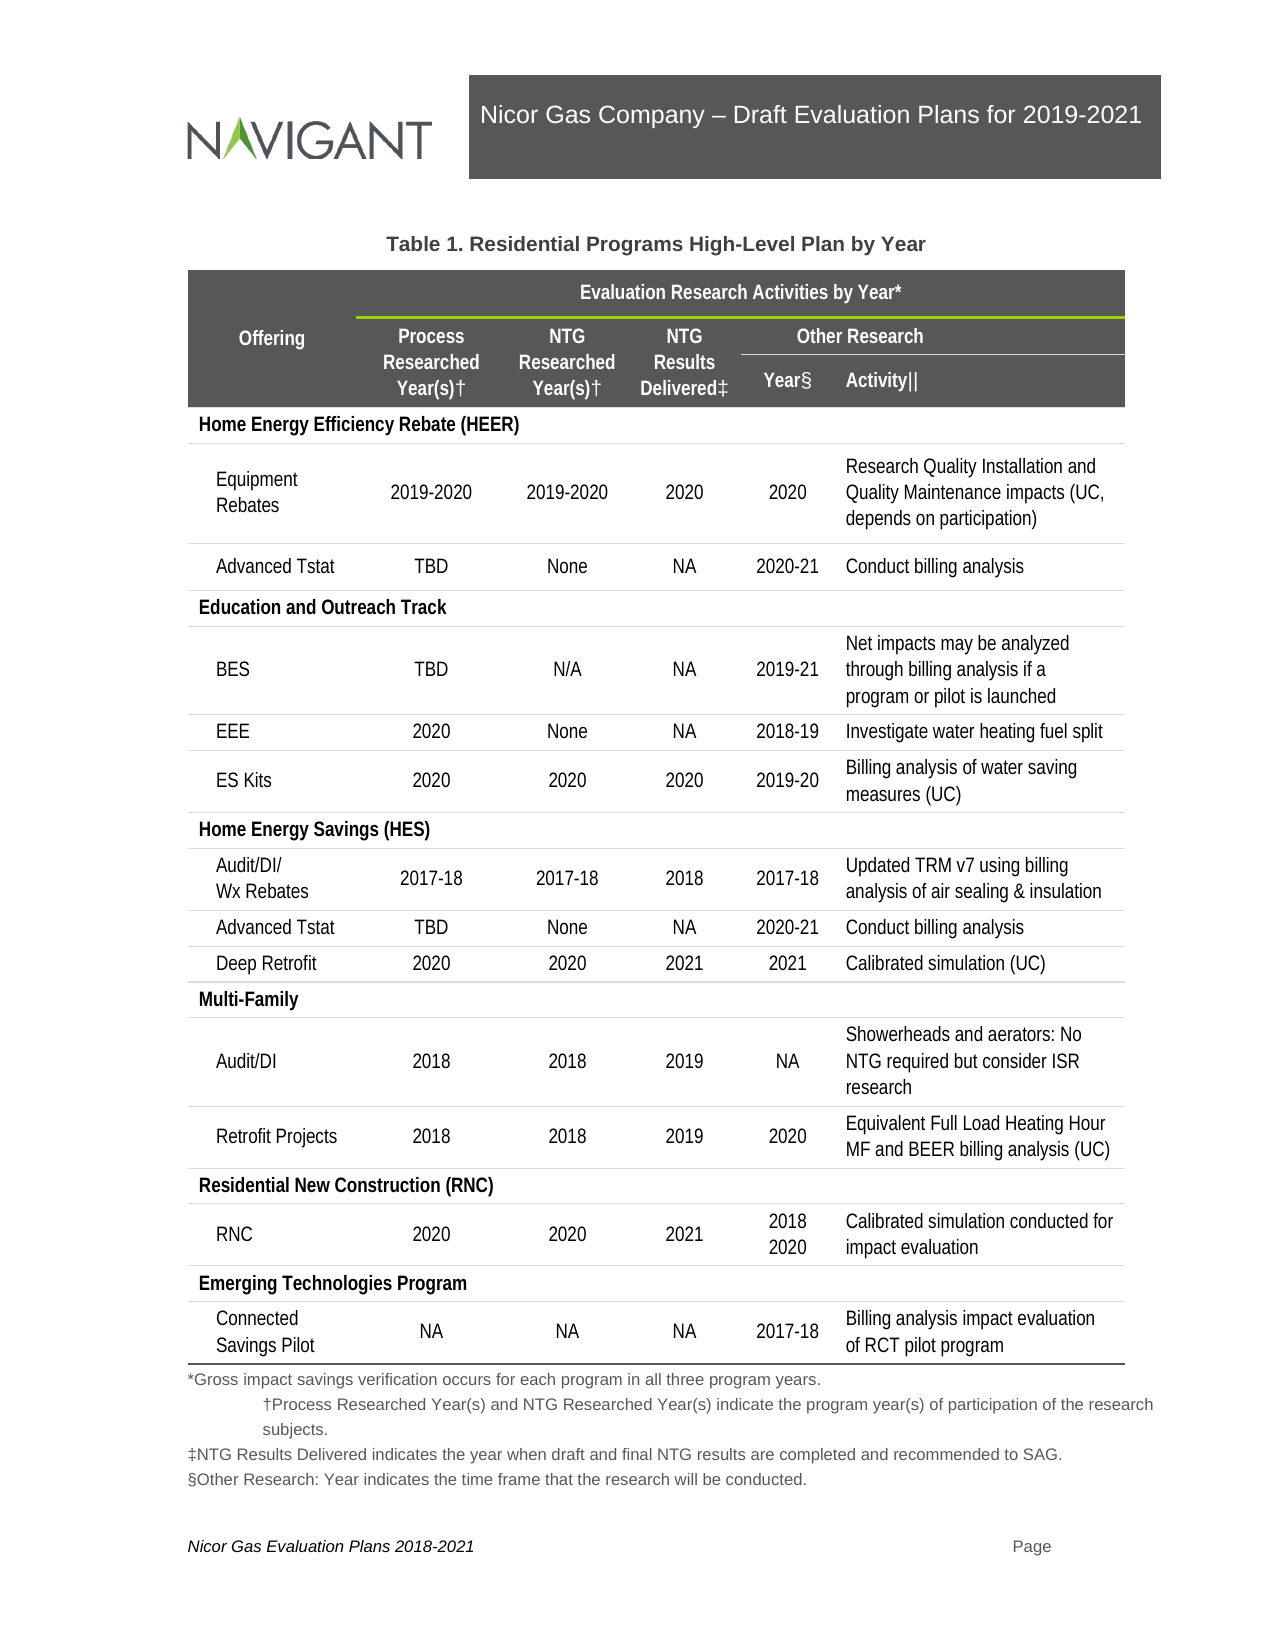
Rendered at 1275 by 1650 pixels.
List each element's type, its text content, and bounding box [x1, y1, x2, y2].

table_cell 2018 [356, 1018, 506, 1106]
table_cell TBD [356, 544, 506, 590]
table_cell 2020-21 [741, 544, 834, 590]
table_cell NA [741, 1018, 834, 1106]
table_cell 2018 [356, 1107, 506, 1168]
table_cell 2020 [506, 751, 628, 812]
table_cell Home Energy Efficiency Rebate (HEER) [188, 408, 807, 443]
table_header Evaluation Research Activities by Year* [356, 270, 1125, 316]
table_cell Advanced Tstat [188, 911, 356, 946]
table_cell NA [506, 1302, 628, 1363]
table_cell Connected Savings Pilot [188, 1302, 356, 1363]
table_cell 2021 [628, 947, 741, 981]
table_cell RNC [188, 1204, 356, 1265]
table_cell ES Kits [188, 751, 356, 812]
table_cell NA [628, 911, 741, 946]
table_cell 2019-2020 [356, 444, 506, 543]
table_cell None [506, 715, 628, 750]
table_cell 2018-19 [741, 715, 834, 750]
table_cell 2019-2020 [506, 444, 628, 543]
table_cell 2017-18 [356, 849, 506, 910]
table_cell EEE [188, 715, 356, 750]
table_cell Billing analysis impact evaluation of RCT pilot program [834, 1302, 1125, 1363]
table_cell Process Researched Year(s)† [356, 319, 506, 407]
table_cell Calibrated simulation (UC) [834, 947, 1125, 981]
table_cell 2020-21 [741, 911, 834, 946]
table_cell NA [628, 1302, 741, 1363]
table_cell Audit/DI/ Wx Rebates [188, 849, 356, 910]
table_cell NTG Researched Year(s)† [506, 319, 628, 407]
table_cell Investigate water heating fuel split [834, 715, 1125, 750]
table_cell 2021 [741, 947, 834, 981]
table_cell 2018 [506, 1018, 628, 1106]
table_cell TBD [356, 627, 506, 714]
table_cell 2017-18 [741, 1302, 834, 1363]
table_cell 2017-18 [506, 849, 628, 910]
table_cell 2020 [356, 751, 506, 812]
table_cell 2018 2020 [741, 1204, 834, 1265]
table_cell NA [628, 627, 741, 714]
table_cell Emerging Technologies Program [188, 1266, 1125, 1301]
table_cell Net impacts may be analyzed through billing analysis if a program or pilot is launched [834, 627, 1125, 714]
table_cell Conduct billing analysis [834, 544, 1125, 590]
table_cell None [506, 544, 628, 590]
table_cell 2020 [356, 947, 506, 981]
table_cell TBD [356, 911, 506, 946]
table_cell 2017-18 [741, 849, 834, 910]
table_cell Deep Retrofit [188, 947, 356, 981]
table_cell NA [628, 544, 741, 590]
table_cell Showerheads and aerators: No NTG required but consider ISR research [834, 1018, 1125, 1106]
table_cell Year§ [741, 355, 834, 407]
table_cell Multi-Family [188, 983, 1125, 1017]
table_cell NTG Results Delivered‡ [628, 319, 741, 407]
table_cell Equipment Rebates [188, 444, 356, 543]
table_cell Retrofit Projects [188, 1107, 356, 1168]
table_cell Activity|| [834, 355, 1125, 407]
table_cell 2020 [506, 947, 628, 981]
table_cell 2018 [628, 849, 741, 910]
table_cell 2020 [506, 1204, 628, 1265]
table_header Offering [188, 270, 356, 407]
table_cell 2020 [356, 715, 506, 750]
table_cell 2020 [741, 444, 834, 543]
table_cell 2021 [628, 1204, 741, 1265]
table_cell 2020 [741, 1107, 834, 1168]
text *Gross impact savings verification occurs for each program in all three program years. [187, 1365, 1125, 1390]
table_cell 2019-21 [741, 627, 834, 714]
table_cell Advanced Tstat [188, 544, 356, 590]
table_cell N/A [506, 627, 628, 714]
text Table 1. Residential Programs High-Level Plan by Year [187, 231, 1125, 255]
table_cell NA [356, 1302, 506, 1363]
table_cell Research Quality Installation and Quality Maintenance impacts (UC, depends on participation) [834, 444, 1125, 543]
table_cell Education and Outreach Track [188, 591, 807, 626]
table_cell BES [188, 627, 356, 714]
table_cell NA [628, 715, 741, 750]
table_cell 2020 [628, 444, 741, 543]
table_cell Calibrated simulation conducted for impact evaluation [834, 1204, 1125, 1265]
table_cell Conduct billing analysis [834, 911, 1125, 946]
table_cell Equivalent Full Load Heating Hour MF and BEER billing analysis (UC) [834, 1107, 1125, 1168]
table_cell 2018 [506, 1107, 628, 1168]
table_cell Other Research [741, 319, 1125, 354]
table_cell 2019 [628, 1018, 741, 1106]
table_cell Updated TRM v7 using billing analysis of air sealing & insulation [834, 849, 1125, 910]
table_cell 2019 [628, 1107, 741, 1168]
table_cell Home Energy Savings (HES) [188, 813, 807, 848]
table_cell 2019-20 [741, 751, 834, 812]
table_cell 2020 [628, 751, 741, 812]
table_cell None [506, 911, 628, 946]
table_cell Residential New Construction (RNC) [188, 1169, 807, 1203]
table_cell 2020 [356, 1204, 506, 1265]
table_cell Billing analysis of water saving measures (UC) [834, 751, 1125, 812]
text †Process Researched Year(s) and NTG Researched Year(s) indicate the program year(s) of participation of the research subjects. [262, 1390, 1162, 1440]
text §Other Research: Year indicates the time frame that the research will be conducted. [187, 1465, 1125, 1490]
table_cell Audit/DI [188, 1018, 356, 1106]
text ‡NTG Results Delivered indicates the year when draft and final NTG results are completed and recommended to SAG. [187, 1440, 1125, 1465]
